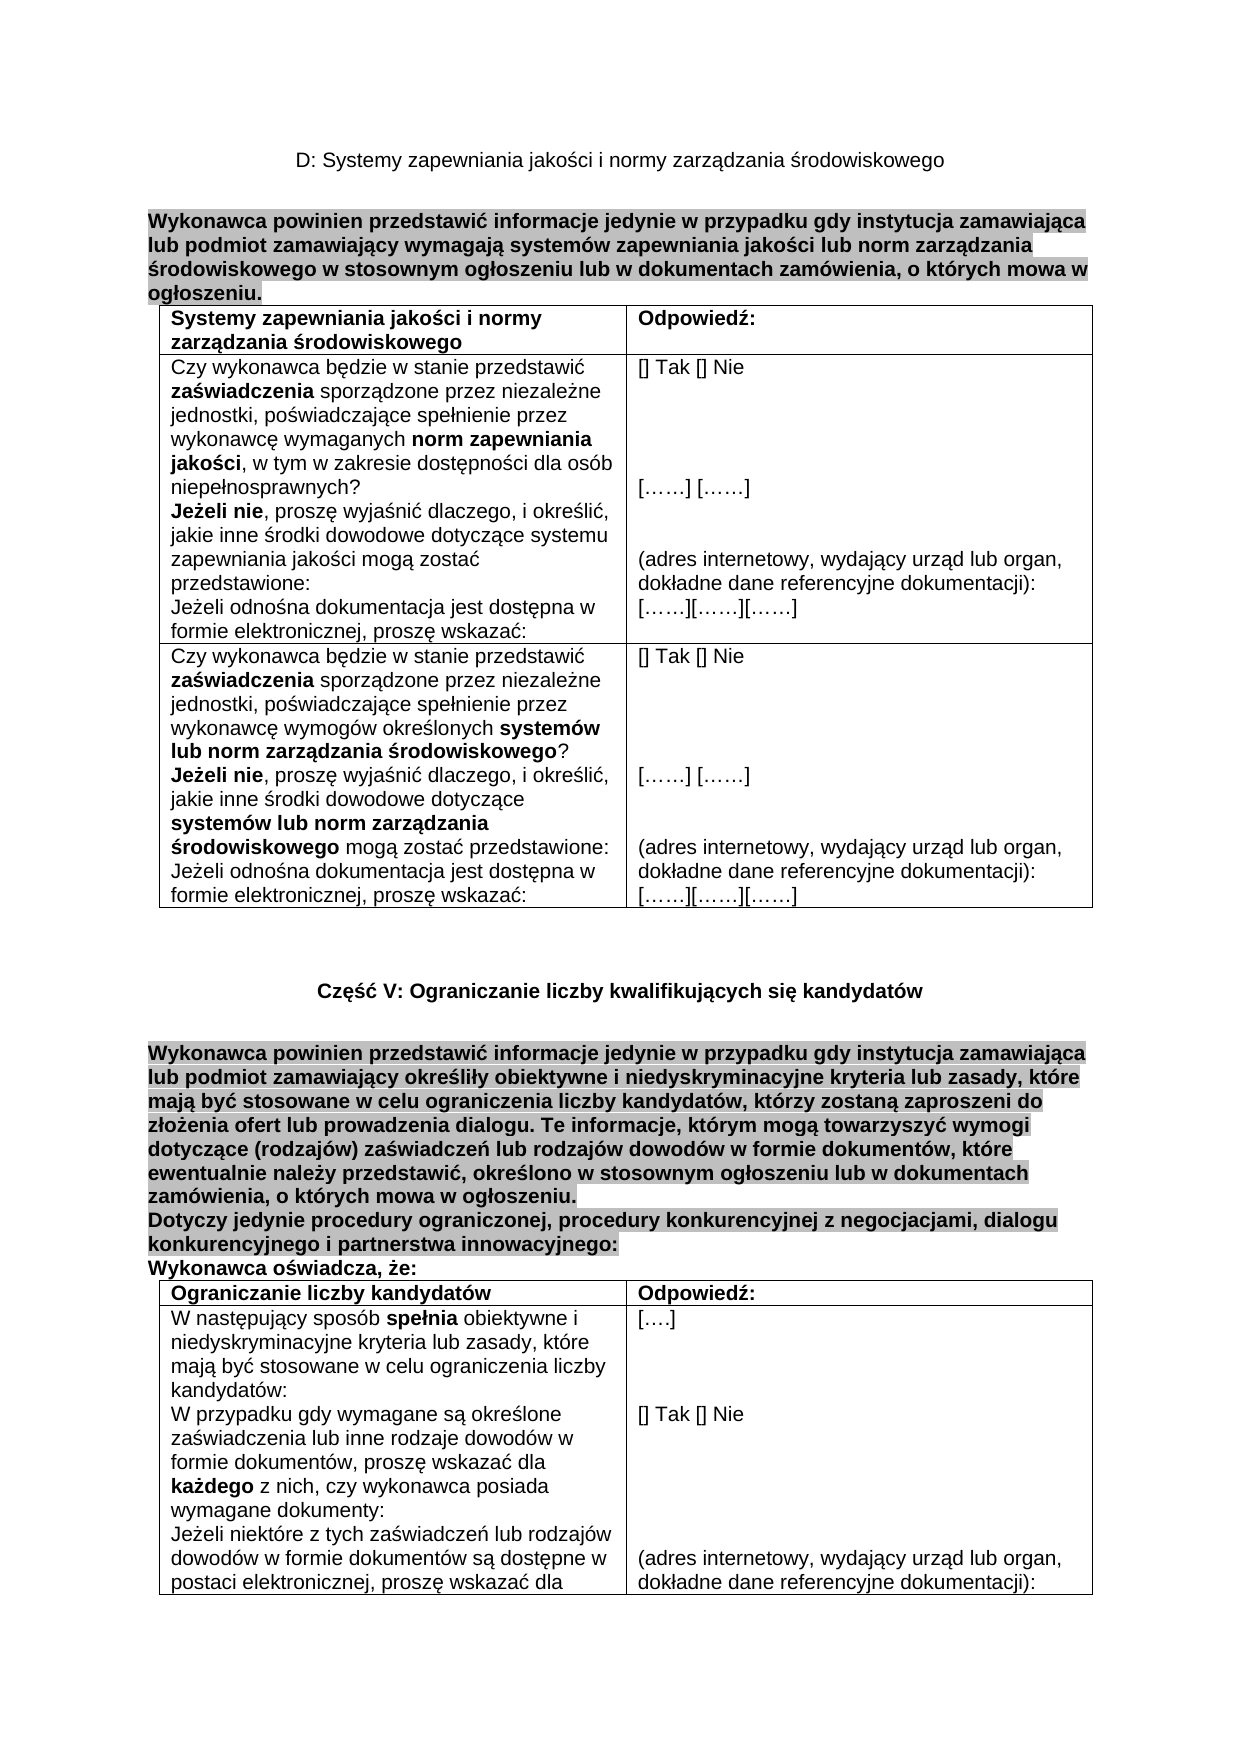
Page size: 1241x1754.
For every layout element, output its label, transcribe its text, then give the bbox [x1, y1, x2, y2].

text Wykonawca oświadcza, że: [148, 1256, 1093, 1280]
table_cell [160, 1306, 626, 1594]
table_cell Czy wykonawca będzie w stanie przedstawić zaświadczenia sporządzone przez niezależne jednostki, poświadczające spełnienie przez wykonawcę wymaganych norm zapewniania jakości, w tym w zakresie dostępności dla osób niepełnosprawnych? Jeżeli nie, proszę wyjaśnić dlaczego, i określić, jakie inne środki dowodowe dotyczące systemu zapewniania jakości mogą zostać przedstawione: Jeżeli odnośna dokumentacja jest dostępna w formie elektronicznej, proszę wskazać: [160, 355, 626, 642]
table_header Odpowiedź: [627, 306, 1092, 354]
table_cell [] Tak [] Nie [……] [……] (adres internetowy, wydający urząd lub organ, dokładne dane referencyjne dokumentacji): [……][……][……] [627, 355, 1092, 642]
table_header Ograniczanie liczby kandydatów [160, 1281, 626, 1305]
table_cell Czy wykonawca będzie w stanie przedstawić zaświadczenia sporządzone przez niezależne jednostki, poświadczające spełnienie przez wykonawcę wymogów określonych systemów lub norm zarządzania środowiskowego? Jeżeli nie, proszę wyjaśnić dlaczego, i określić, jakie inne środki dowodowe dotyczące systemów lub norm zarządzania środowiskowego mogą zostać przedstawione: Jeżeli odnośna dokumentacja jest dostępna w formie elektronicznej, proszę wskazać: [160, 644, 626, 907]
text Część V: Ograniczanie liczby kwalifikujących się kandydatów [148, 979, 1093, 1003]
table_header Odpowiedź: [627, 1281, 1092, 1305]
table_header Systemy zapewniania jakości i normy zarządzania środowiskowego [160, 306, 626, 354]
text D: Systemy zapewniania jakości i normy zarządzania środowiskowego [148, 148, 1093, 172]
text Wykonawca powinien przedstawić informacje jedynie w przypadku gdy instytucja zamawiająca lub podmiot zamawiający wymagają systemów zapewniania jakości lub norm zarządzania środowiskowego w stosownym ogłoszeniu lub w dokumentach zamówienia, o których mowa w ogłoszeniu. [262, 209, 1093, 305]
table_cell [] Tak [] Nie [……] [……] (adres internetowy, wydający urząd lub organ, dokładne dane referencyjne dokumentacji): [……][……][……] [627, 644, 1092, 907]
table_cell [627, 1306, 1092, 1594]
text Wykonawca powinien przedstawić informacje jedynie w przypadku gdy instytucja zamawiająca lub podmiot zamawiający określiły obiektywne i niedyskryminacyjne kryteria lub zasady, które mają być stosowane w celu ograniczenia liczby kandydatów, którzy zostaną zaproszeni do złożenia ofert lub prowadzenia dialogu. Te informacje, którym mogą towarzyszyć wymogi dotyczące (rodzajów) zaświadczeń lub rodzajów dowodów w formie dokumentów, które ewentualnie należy przedstawić, określono w stosownym ogłoszeniu lub w dokumentach zamówienia, o których mowa w ogłoszeniu. Dotyczy jedynie procedury ograniczonej, procedury konkurencyjnej z negocjacjami, dialogu konkurencyjnego i partnerstwa innowacyjnego: [148, 1041, 1093, 1256]
